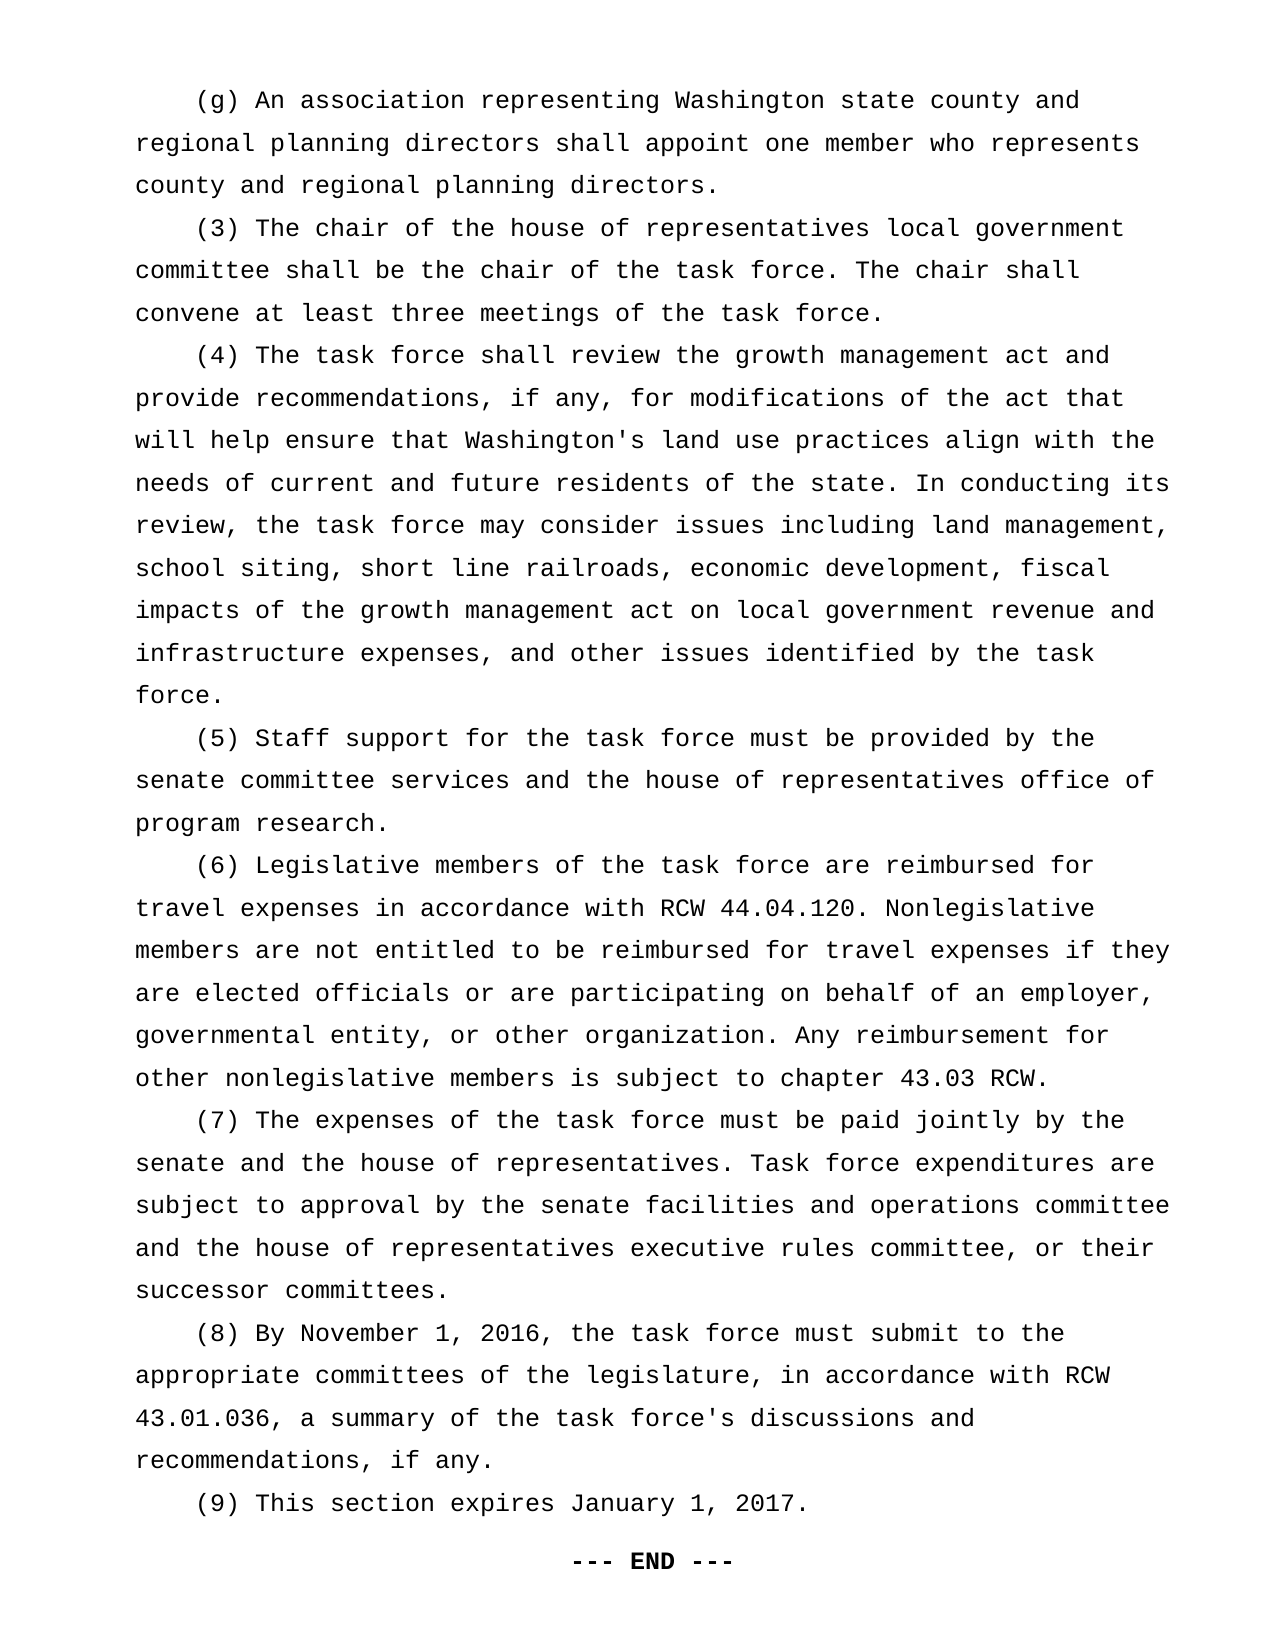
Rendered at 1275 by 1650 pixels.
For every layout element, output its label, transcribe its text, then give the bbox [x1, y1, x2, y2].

text (9) This section expires January 1, 2017. [135, 1477, 1170, 1520]
text (g) An association representing Washington state county and regional planning directors shall appoint one member who represents county and regional planning directors. [135, 75, 1170, 202]
text (8) By November 1, 2016, the task force must submit to the appropriate committees of the legislature, in accordance with RCW 43.01.036, a summary of the task force's discussions and recommendations, if any. [135, 1307, 1170, 1477]
text (4) The task force shall review the growth management act and provide recommendations, if any, for modifications of the act that will help ensure that Washington's land use practices align with the needs of current and future residents of the state. In conducting its review, the task force may consider issues including land management, school siting, short line railroads, economic development, fiscal impacts of the growth management act on local government revenue and infrastructure expenses, and other issues identified by the task force. [135, 330, 1170, 712]
text --- END --- [135, 1548, 1170, 1577]
text (5) Staff support for the task force must be provided by the senate committee services and the house of representatives office of program research. [135, 712, 1170, 840]
text (3) The chair of the house of representatives local government committee shall be the chair of the task force. The chair shall convene at least three meetings of the task force. [135, 202, 1170, 330]
text (6) Legislative members of the task force are reimbursed for travel expenses in accordance with RCW 44.04.120. Nonlegislative members are not entitled to be reimbursed for travel expenses if they are elected officials or are participating on behalf of an employer, governmental entity, or other organization. Any reimbursement for other nonlegislative members is subject to chapter 43.03 RCW. [135, 840, 1170, 1095]
text (7) The expenses of the task force must be paid jointly by the senate and the house of representatives. Task force expenditures are subject to approval by the senate facilities and operations committee and the house of representatives executive rules committee, or their successor committees. [135, 1095, 1170, 1307]
